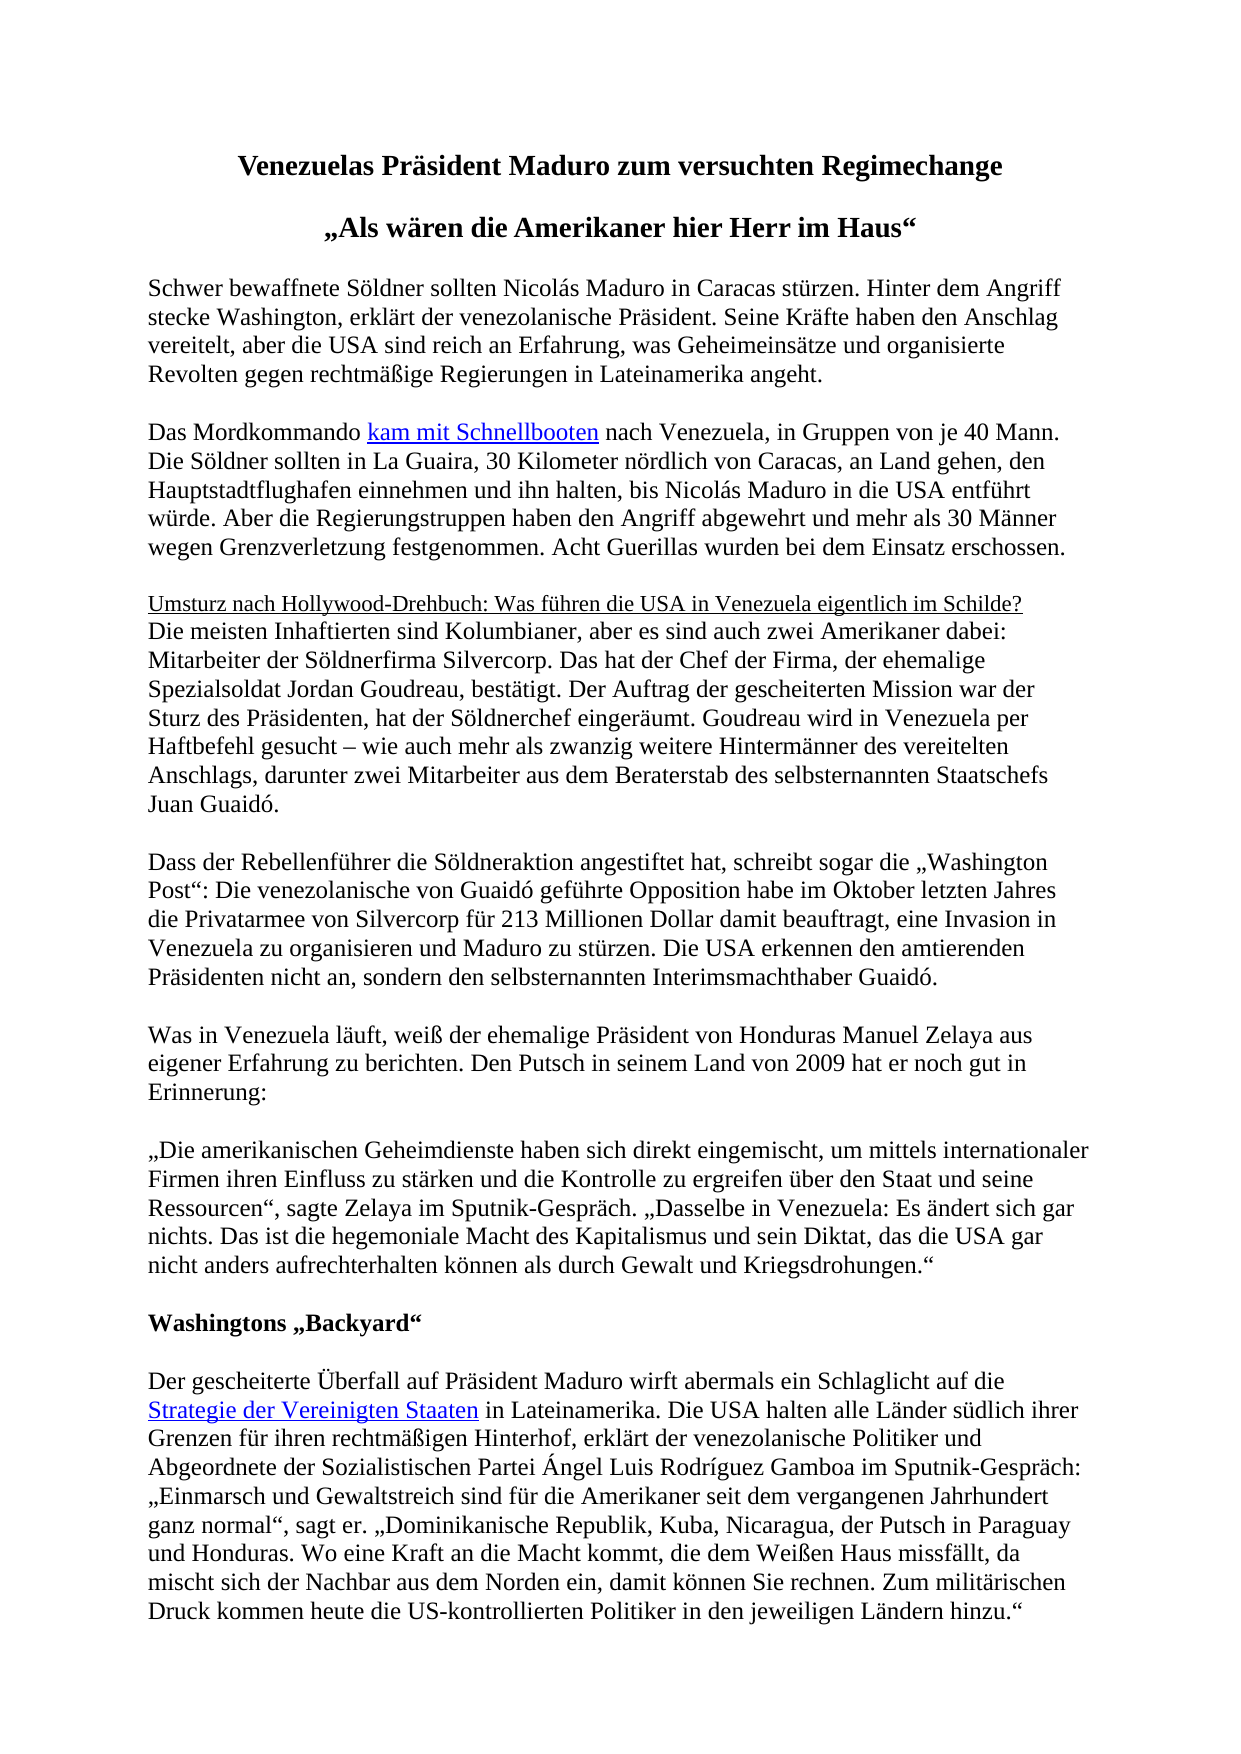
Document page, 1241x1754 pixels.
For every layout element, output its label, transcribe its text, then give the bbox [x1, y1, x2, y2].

text Der gescheiterte Überfall auf Präsident Maduro wirft abermals ein Schlaglicht auf die Strategie der Vereinigten Staaten in Lateinamerika. Die USA halten alle Länder südlich ihrer Grenzen für ihren rechtmäßigen Hinterhof, erklärt der venezolanische Politiker und Abgeordnete der Sozialistischen Partei Ángel Luis Rodríguez Gamboa im Sputnik-Gespräch: „Einmarsch und Gewaltstreich sind für die Amerikaner seit dem vergangenen Jahrhundert ganz normal“, sagt er. „Dominikanische Republik, Kuba, Nicaragua, der Putsch in Paraguay und Honduras. Wo eine Kraft an die Macht kommt, die dem Weißen Haus missfällt, da mischt sich der Nachbar aus dem Norden ein, damit können Sie rechnen. Zum militärischen Druck kommen heute die US-kontrollierten Politiker in den jeweiligen Ländern hinzu.“ [148, 1366, 1093, 1625]
text Washingtons „Backyard“ [148, 1308, 1093, 1337]
text Schwer bewaffnete Söldner sollten Nicolás Maduro in Caracas stürzen. Hinter dem Angriff stecke Washington, erklärt der venezolanische Präsident. Seine Kräfte haben den Anschlag vereitelt, aber die USA sind reich an Erfahrung, was Geheimeinsätze und organisierte Revolten gegen rechtmäßige Regierungen in Lateinamerika angeht. [148, 273, 1093, 388]
text Dass der Rebellenführer die Söldneraktion angestiftet hat, schreibt sogar die „Washington Post“: Die venezolanische von Guaidó geführte Opposition habe im Oktober letzten Jahres die Privatarmee von Silvercorp für 213 Millionen Dollar damit beauftragt, eine Invasion in Venezuela zu organisieren und Maduro zu stürzen. Die USA erkennen den amtierenden Präsidenten nicht an, sondern den selbsternannten Interimsmachthaber Guaidó. [148, 847, 1093, 991]
text Die meisten Inhaftierten sind Kolumbianer, aber es sind auch zwei Amerikaner dabei: Mitarbeiter der Söldnerfirma Silvercorp. Das hat der Chef der Firma, der ehemalige Spezialsoldat Jordan Goudreau, bestätigt. Der Auftrag der gescheiterten Mission war der Sturz des Präsidenten, hat der Söldnerchef eingeräumt. Goudreau wird in Venezuela per Haftbefehl gesucht – wie auch mehr als zwanzig weitere Hintermänner des vereitelten Anschlags, darunter zwei Mitarbeiter aus dem Beraterstab des selbsternannten Staatschefs Juan Guaidó. [148, 616, 1093, 818]
text „Als wären die Amerikaner hier Herr im Haus“ [148, 210, 1093, 244]
text Venezuelas Präsident Maduro zum versuchten Regimechange [148, 148, 1093, 181]
text Das Mordkommando kam mit Schnellbooten nach Venezuela, in Gruppen von je 40 Mann. Die Söldner sollten in La Guaira, 30 Kilometer nördlich von Caracas, an Land gehen, den Hauptstadtflughafen einnehmen und ihn halten, bis Nicolás Maduro in die USA entführt würde. Aber die Regierungstruppen haben den Angriff abgewehrt und mehr als 30 Männer wegen Grenzverletzung festgenommen. Acht Guerillas wurden bei dem Einsatz erschossen. [148, 417, 1093, 561]
text Umsturz nach Hollywood-Drehbuch: Was führen die USA in Venezuela eigentlich im Schilde? [148, 590, 1093, 616]
text Was in Venezuela läuft, weiß der ehemalige Präsident von Honduras Manuel Zelaya aus eigener Erfahrung zu berichten. Den Putsch in seinem Land von 2009 hat er noch gut in Erinnerung: [148, 1020, 1093, 1106]
text „Die amerikanischen Geheimdienste haben sich direkt eingemischt, um mittels internationaler Firmen ihren Einfluss zu stärken und die Kontrolle zu ergreifen über den Staat und seine Ressourcen“, sagte Zelaya im Sputnik-Gespräch. „Dasselbe in Venezuela: Es ändert sich gar nichts. Das ist die hegemoniale Macht des Kapitalismus und sein Diktat, das die USA gar nicht anders aufrechterhalten können als durch Gewalt und Kriegsdrohungen.“ [148, 1135, 1093, 1279]
